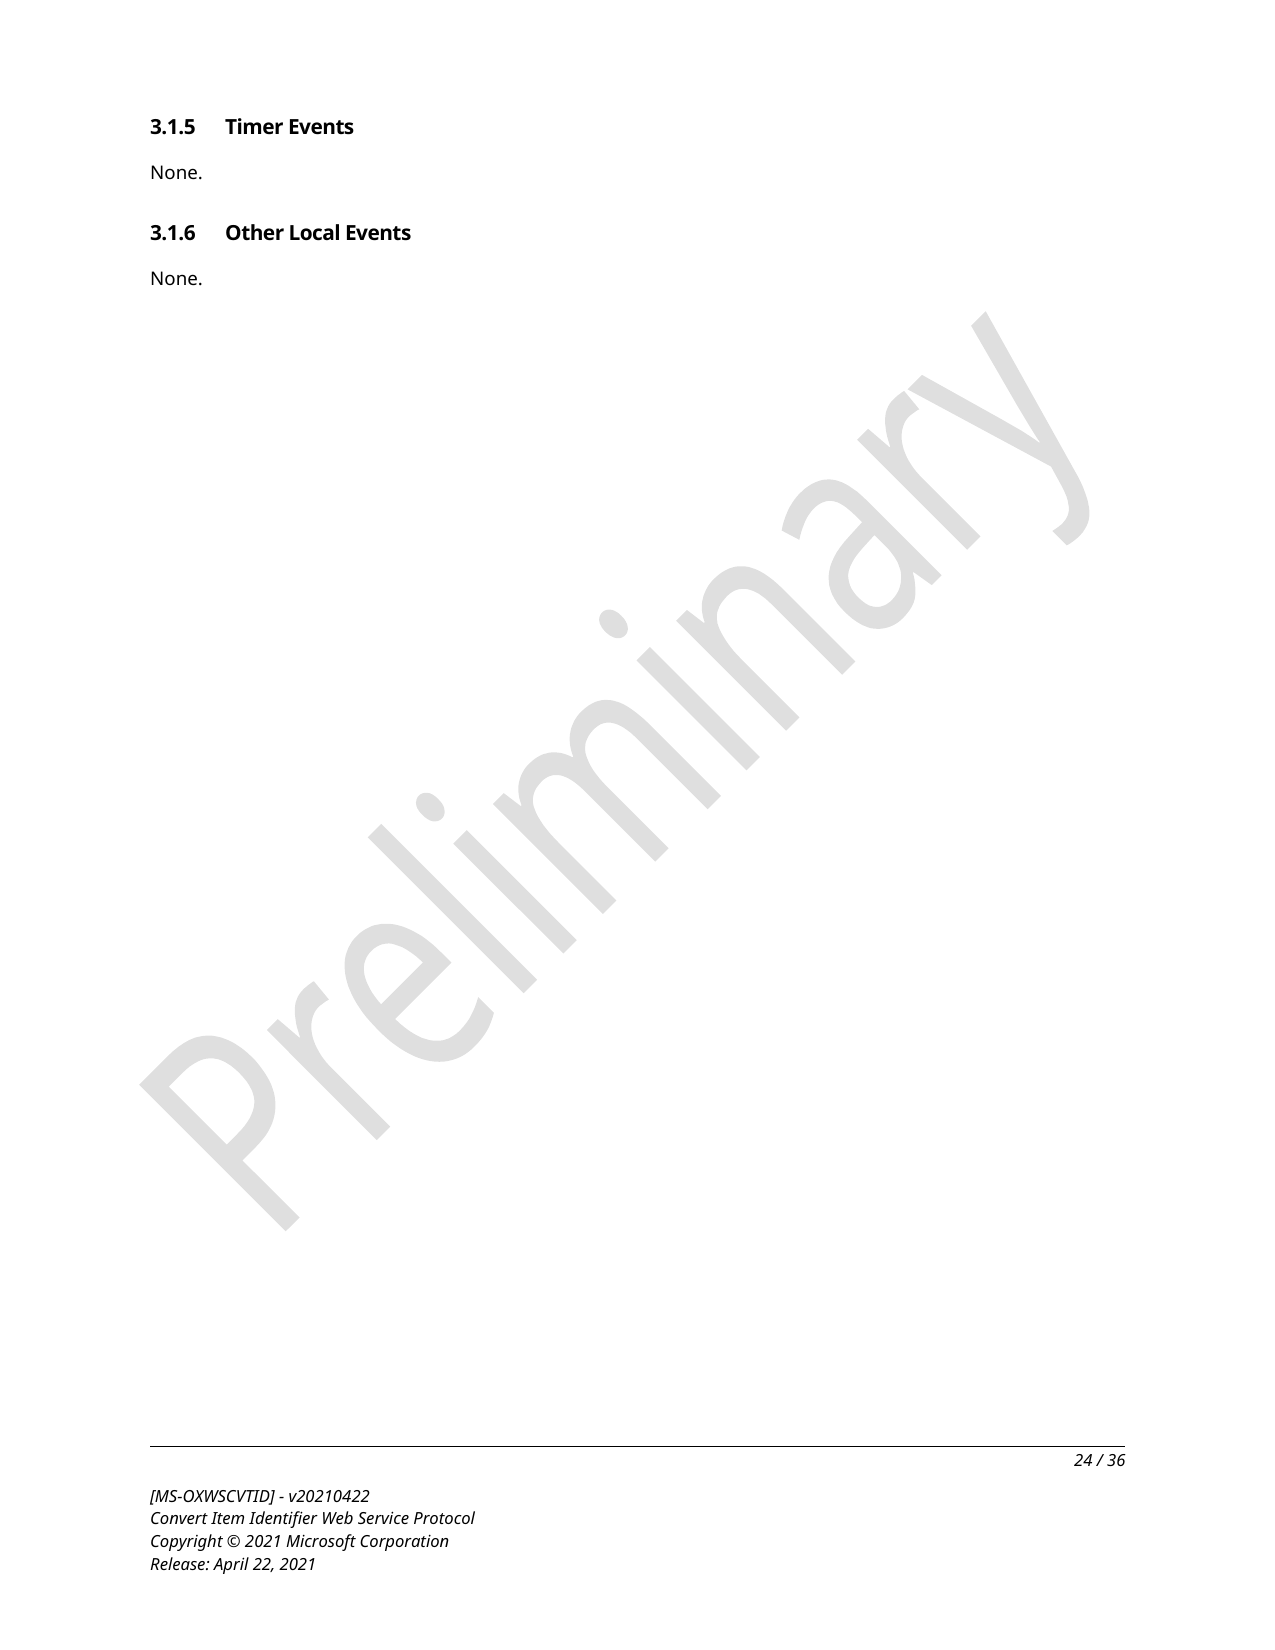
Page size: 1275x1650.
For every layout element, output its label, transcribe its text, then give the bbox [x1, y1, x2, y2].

subtitle Timer Events [150, 112, 1125, 141]
text None. [150, 266, 1125, 291]
subtitle Other Local Events [150, 218, 1125, 247]
text None. [150, 160, 1125, 185]
